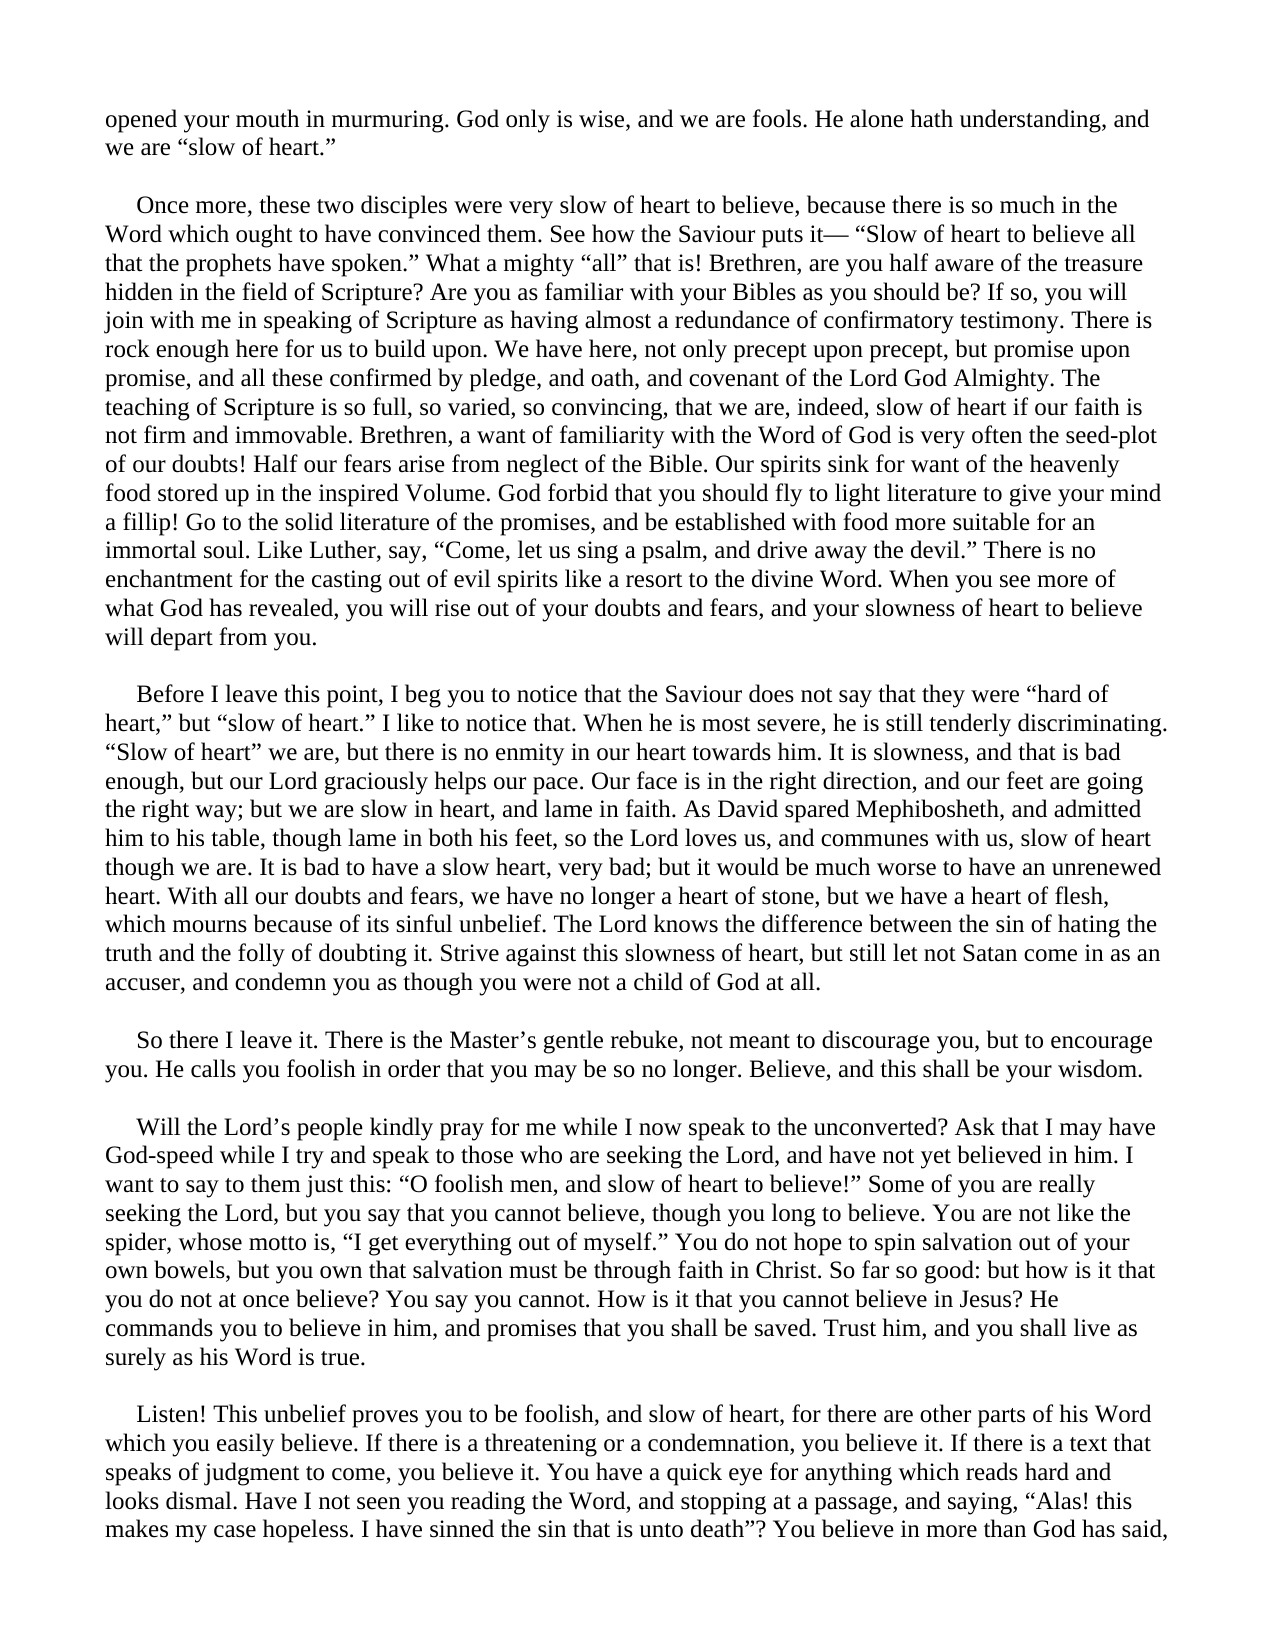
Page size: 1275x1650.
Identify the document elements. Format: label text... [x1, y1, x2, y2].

text Once more, these two disciples were very slow of heart to believe, because there is so much in the Word which ought to have convinced them. See how the Saviour puts it— “Slow of heart to believe all that the prophets have spoken.” What a mighty “all” that is! Brethren, are you half aware of the treasure hidden in the field of Scripture? Are you as familiar with your Bibles as you should be? If so, you will join with me in speaking of Scripture as having almost a redundance of confirmatory testimony. There is rock enough here for us to build upon. We have here, not only precept upon precept, but promise upon promise, and all these confirmed by pledge, and oath, and covenant of the Lord God Almighty. The teaching of Scripture is so full, so varied, so convincing, that we are, indeed, slow of heart if our faith is not firm and immovable. Brethren, a want of familiarity with the Word of God is very often the seed-plot of our doubts! Half our fears arise from neglect of the Bible. Our spirits sink for want of the heavenly food stored up in the inspired Volume. God forbid that you should fly to light literature to give your mind a fillip! Go to the solid literature of the promises, and be established with food more suitable for an immortal soul. Like Luther, say, “Come, let us sing a psalm, and drive away the devil.” There is no enchantment for the casting out of evil spirits like a resort to the divine Word. When you see more of what God has revealed, you will rise out of your doubts and fears, and your slowness of heart to believe will depart from you. [105, 190, 1170, 650]
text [105, 1399, 1170, 1543]
text So there I leave it. There is the Master’s gentle rebuke, not meant to discourage you, but to encourage you. He calls you foolish in order that you may be so no longer. Believe, and this shall be your wisdom. [105, 1025, 1170, 1082]
text Before I leave this point, I beg you to notice that the Saviour does not say that they were “hard of heart,” but “slow of heart.” I like to notice that. When he is most severe, he is still tenderly discriminating. “Slow of heart” we are, but there is no enmity in our heart towards him. It is slowness, and that is bad enough, but our Lord graciously helps our pace. Our face is in the right direction, and our feet are going the right way; but we are slow in heart, and lame in faith. As David spared Mephibosheth, and admitted him to his table, though lame in both his feet, so the Lord loves us, and communes with us, slow of heart though we are. It is bad to have a slow heart, very bad; but it would be much worse to have an unrenewed heart. With all our doubts and fears, we have no longer a heart of stone, but we have a heart of flesh, which mourns because of its sinful unbelief. The Lord knows the difference between the sin of hating the truth and the folly of doubting it. Strive against this slowness of heart, but still let not Satan come in as an accuser, and condemn you as though you were not a child of God at all. [105, 679, 1170, 996]
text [105, 104, 1170, 161]
text Will the Lord’s people kindly pray for me while I now speak to the unconverted? Ask that I may have God-speed while I try and speak to those who are seeking the Lord, and have not yet believed in him. I want to say to them just this: “O foolish men, and slow of heart to believe!” Some of you are really seeking the Lord, but you say that you cannot believe, though you long to believe. You are not like the spider, whose motto is, “I get everything out of myself.” You do not hope to spin salvation out of your own bowels, but you own that salvation must be through faith in Christ. So far so good: but how is it that you do not at once believe? You say you cannot. How is it that you cannot believe in Jesus? He commands you to believe in him, and promises that you shall be saved. Trust him, and you shall live as surely as his Word is true. [105, 1112, 1170, 1370]
